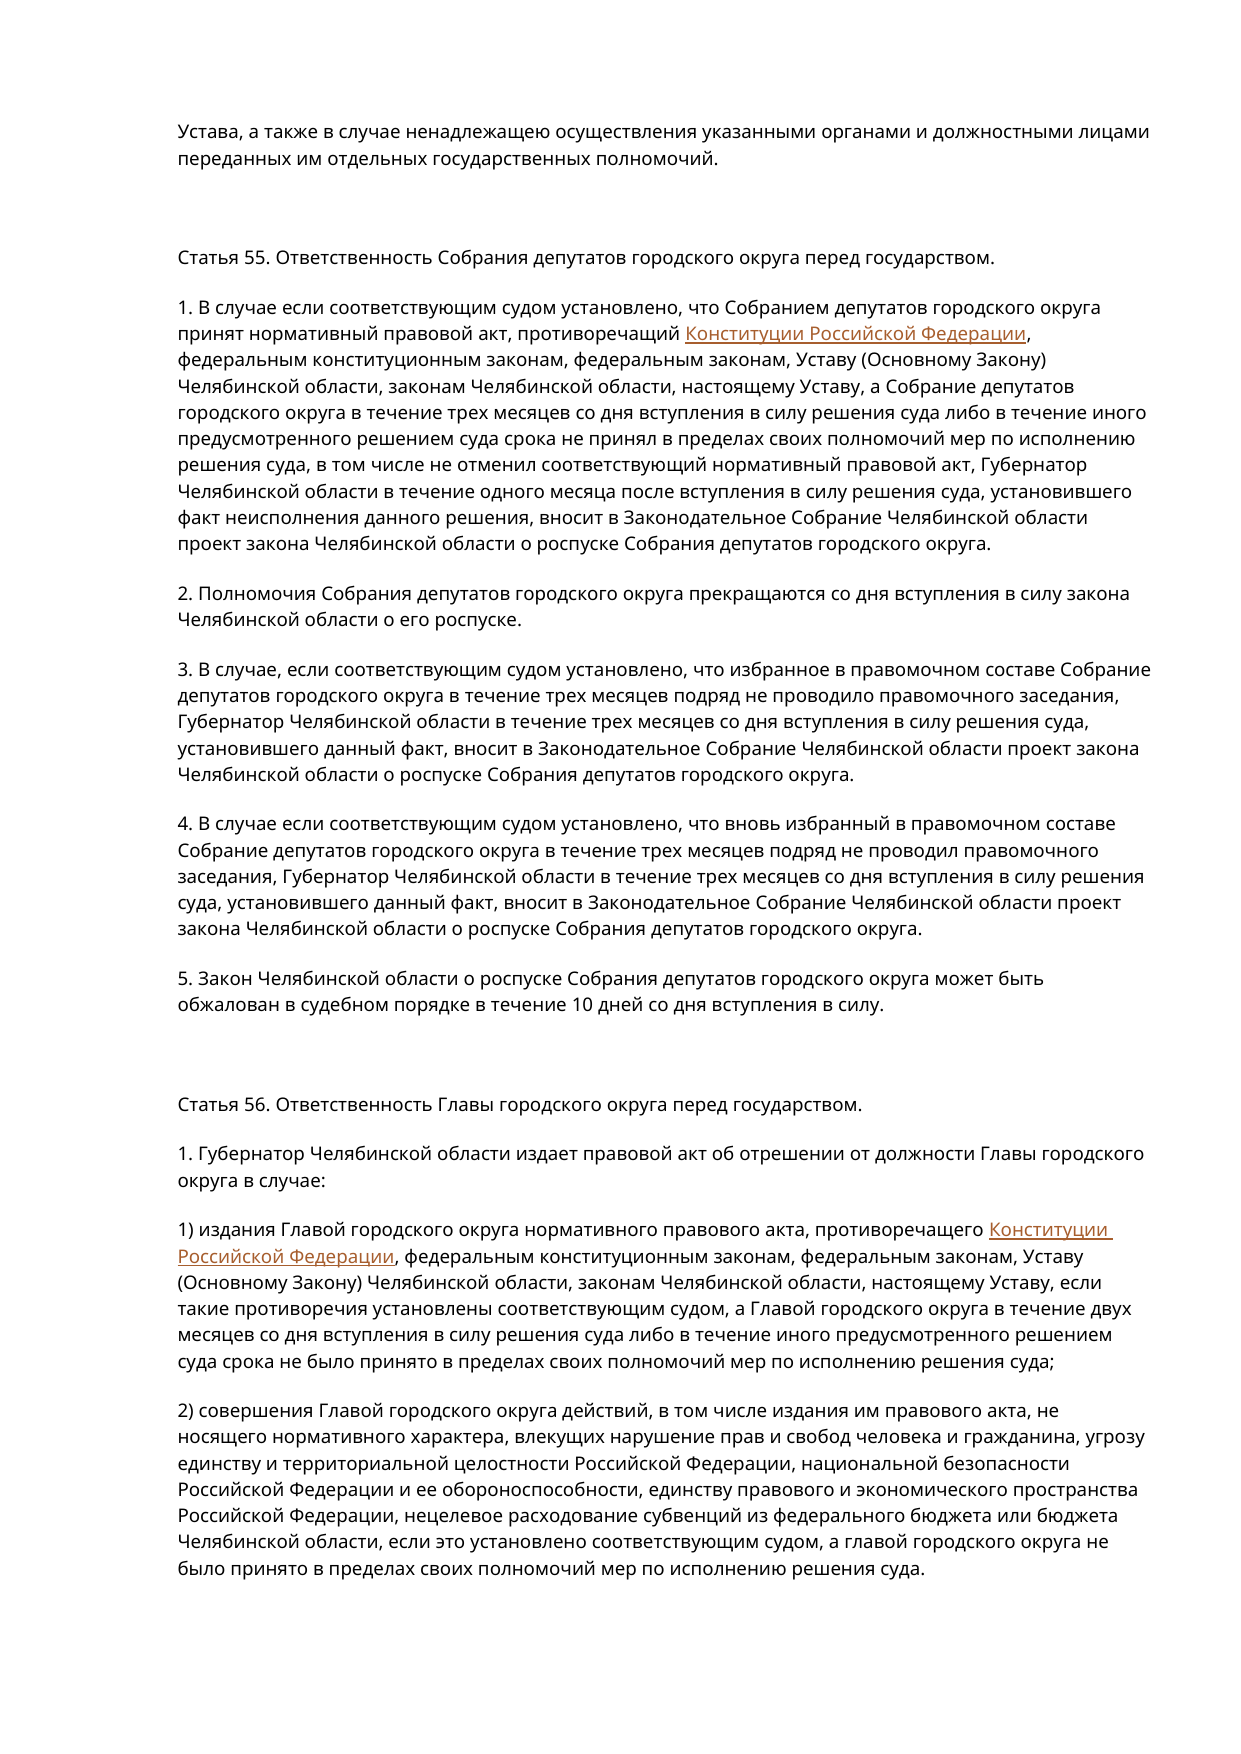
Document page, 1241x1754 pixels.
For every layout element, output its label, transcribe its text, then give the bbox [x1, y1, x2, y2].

text 4. В случае если соответствующим судом установлено, что вновь избранный в правомочном составе Собрание депутатов городского округа в течение трех месяцев подряд не проводил правомочного заседания, Губернатор Челябинской области в течение трех месяцев со дня вступления в силу решения суда, установившего данный факт, вносит в Законодательное Собрание Челябинской области проект закона Челябинской области о роспуске Собрания депутатов городского округа. [177, 810, 1152, 941]
text 3. В случае, если соответствующим судом установлено, что избранное в правомочном составе Собрание депутатов городского округа в течение трех месяцев подряд не проводило правомочного заседания, Губернатор Челябинской области в течение трех месяцев со дня вступления в силу решения суда, установившего данный факт, вносит в Законодательное Собрание Челябинской области проект закона Челябинской области о роспуске Собрания депутатов городского округа. [177, 655, 1152, 787]
text 2. Полномочия Собрания депутатов городского округа прекращаются со дня вступления в силу закона Челябинской области о его роспуске. [177, 579, 1152, 632]
text 2) совершения Главой городского округа действий, в том числе издания им правового акта, не носящего нормативного характера, влекущих нарушение прав и свобод человека и гражданина, угрозу единству и территориальной целостности Российской Федерации, национальной безопасности Российской Федерации и ее обороноспособности, единству правового и экономического пространства Российской Федерации, нецелевое расходование субвенций из федерального бюджета или бюджета Челябинской области, если это установлено соответствующим судом, а главой городского округа не было принято в пределах своих полномочий мер по исполнению решения суда. [177, 1397, 1152, 1581]
text 1. В случае если соответствующим судом установлено, что Собранием депутатов городского округа принят нормативный правовой акт, противоречащий Конституции Российской Федерации, федеральным конституционным законам, федеральным законам, Уставу (Основному Закону) Челябинской области, законам Челябинской области, настоящему Уставу, а Собрание депутатов городского округа в течение трех месяцев со дня вступления в силу решения суда либо в течение иного предусмотренного решением суда срока не принял в пределах своих полномочий мер по исполнению решения суда, в том числе не отменил соответствующий нормативный правовой акт, Губернатор Челябинской области в течение одного месяца после вступления в силу решения суда, установившего факт неисполнения данного решения, вносит в Законодательное Собрание Челябинской области проект закона Челябинской области о роспуске Собрания депутатов городского округа. [177, 293, 1152, 556]
text 1) издания Главой городского округа нормативного правового акта, противоречащего Конституции Российской Федерации, федеральным конституционным законам, федеральным законам, Уставу (Основному Закону) Челябинской области, законам Челябинской области, настоящему Уставу, если такие противоречия установлены соответствующим судом, а Главой городского округа в течение двух месяцев со дня вступления в силу решения суда либо в течение иного предусмотренного решением суда срока не было принято в пределах своих полномочий мер по исполнению решения суда; [177, 1216, 1152, 1373]
text Статья 55. Ответственность Собрания депутатов городского округа перед государством. [177, 244, 1152, 270]
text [177, 118, 1152, 171]
text Статья 56. Ответственность Главы городского округа перед государством. [177, 1090, 1152, 1117]
text 1. Губернатор Челябинской области издает правовой акт об отрешении от должности Главы городского округа в случае: [177, 1140, 1152, 1192]
text 5. Закон Челябинской области о роспуске Собрания депутатов городского округа может быть обжалован в судебном порядке в течение 10 дней со дня вступления в силу. [177, 965, 1152, 1017]
